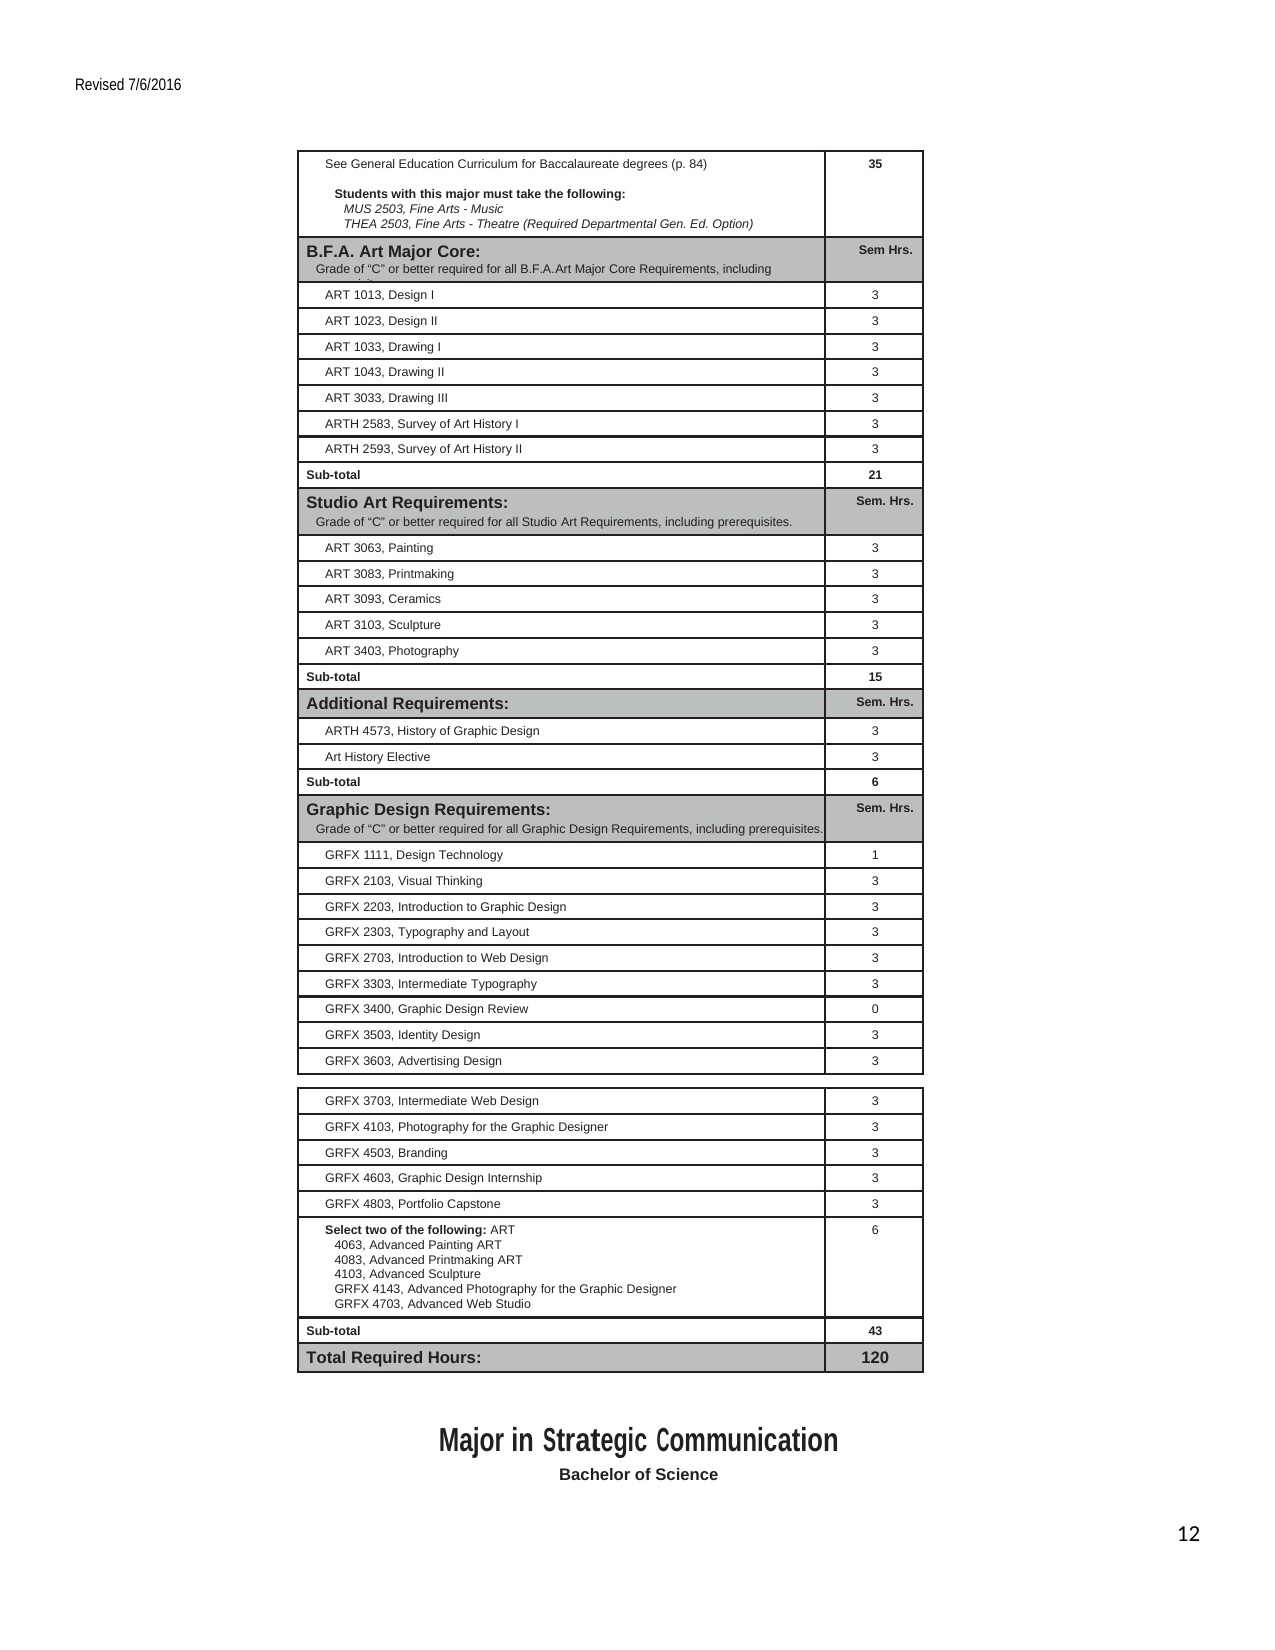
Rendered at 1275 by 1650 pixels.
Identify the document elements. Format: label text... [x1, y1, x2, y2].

table_cell B.F.A. Art Major Core: Grade of “C” or better required for all B.F.A.Art Major Core Requirements, including prerequisites. [299, 238, 824, 281]
table_header GRFX 3703, Intermediate Web Design [299, 1089, 824, 1113]
table_cell 3 [826, 613, 922, 637]
table_cell Sub-total [299, 1319, 824, 1342]
table_cell GRFX 4103, Photography for the Graphic Designer [299, 1115, 824, 1138]
table_cell Art History Elective [299, 745, 824, 768]
table_cell ART 3103, Sculpture [299, 613, 824, 637]
table_cell 3 [826, 639, 922, 662]
table_cell Total Required Hours: [299, 1344, 824, 1371]
table_cell ART 3093, Ceramics [299, 587, 824, 611]
table_cell ARTH 4573, History of Graphic Design [299, 719, 824, 743]
table_cell 1 [826, 843, 922, 867]
table_cell 3 [826, 895, 922, 918]
table_cell 3 [826, 869, 922, 892]
table_cell 3 [826, 1192, 922, 1216]
table_cell 3 [826, 536, 922, 559]
table_cell 3 [826, 360, 922, 384]
table_cell ARTH 2583, Survey of Art History I [299, 412, 824, 435]
table_cell ART 1013, Design I [299, 283, 824, 307]
table_cell ART 1023, Design II [299, 309, 824, 332]
table_cell 3 [826, 1023, 922, 1047]
text Bachelor of Science [319, 1465, 958, 1484]
table_cell Studio Art Requirements: Grade of “C” or better required for all Studio Art Requirements, including prerequisites. [299, 489, 824, 534]
table_cell Select two of the following: ART 4063, Advanced Painting ART 4083, Advanced Printmaking ART 4103, Advanced Sculpture GRFX 4143, Advanced Photography for the Graphic Designer GRFX 4703, Advanced Web Studio [299, 1218, 824, 1316]
table_cell 3 [826, 1049, 922, 1073]
table_cell Graphic Design Requirements: Grade of “C” or better required for all Graphic Design Requirements, including prerequisites. [299, 796, 824, 841]
table_cell GRFX 1111, Design Technology [299, 843, 824, 867]
table_cell ART 3033, Drawing III [299, 386, 824, 410]
table_cell 3 [826, 438, 922, 461]
table_cell Sem. Hrs. [826, 690, 922, 717]
table_header 3 [826, 1089, 922, 1113]
table_cell Additional Requirements: [299, 690, 824, 717]
text Major in Strategic Communication [201, 1420, 1076, 1458]
table_cell 3 [826, 283, 922, 307]
table_cell 3 [826, 719, 922, 743]
table_cell Sem Hrs. [826, 238, 922, 281]
table_cell 3 [826, 745, 922, 768]
table_cell Sem. Hrs. [826, 489, 922, 534]
table_cell GRFX 2303, Typography and Layout [299, 920, 824, 944]
table_cell ARTH 2593, Survey of Art History II [299, 438, 824, 461]
table_cell Sub-total [299, 463, 824, 487]
table_cell 3 [826, 1166, 922, 1190]
table_cell 3 [826, 972, 922, 995]
table_cell GRFX 3503, Identity Design [299, 1023, 824, 1047]
table_cell GRFX 2103, Visual Thinking [299, 869, 824, 892]
table_cell 3 [826, 412, 922, 435]
table_cell GRFX 4503, Branding [299, 1141, 824, 1164]
table_cell Sub-total [299, 665, 824, 688]
table_cell 15 [826, 665, 922, 688]
table_cell 6 [826, 770, 922, 794]
table_cell Sub-total [299, 770, 824, 794]
table_cell 3 [826, 562, 922, 585]
table_cell ART 3063, Painting [299, 536, 824, 559]
table_cell 3 [826, 335, 922, 358]
table_cell 3 [826, 920, 922, 944]
table_cell GRFX 4603, Graphic Design Internship [299, 1166, 824, 1190]
table_cell 0 [826, 998, 922, 1021]
table_cell 3 [826, 1141, 922, 1164]
table_cell Sem. Hrs. [826, 796, 922, 841]
table_cell 3 [826, 386, 922, 410]
table_cell GRFX 2703, Introduction to Web Design [299, 946, 824, 969]
table_cell See General Education Curriculum for Baccalaureate degrees (p. 84) Students with this major must take the following: MUS 2503, Fine Arts - Music THEA 2503, Fine Arts - Theatre (Required Departmental Gen. Ed. Option) [299, 152, 824, 236]
table_cell GRFX 3603, Advertising Design [299, 1049, 824, 1073]
table_cell ART 1043, Drawing II [299, 360, 824, 384]
table_cell 35 [826, 152, 922, 236]
table_cell 3 [826, 309, 922, 332]
table_cell 21 [826, 463, 922, 487]
table_cell ART 1033, Drawing I [299, 335, 824, 358]
table_cell GRFX 3303, Intermediate Typography [299, 972, 824, 995]
table_cell 120 [826, 1344, 922, 1371]
table_cell GRFX 4803, Portfolio Capstone [299, 1192, 824, 1216]
table_cell 43 [826, 1319, 922, 1342]
table_cell 3 [826, 1115, 922, 1138]
table_cell GRFX 3400, Graphic Design Review [299, 998, 824, 1021]
table_cell ART 3083, Printmaking [299, 562, 824, 585]
table_cell GRFX 2203, Introduction to Graphic Design [299, 895, 824, 918]
table_cell 6 [826, 1218, 922, 1316]
table_cell 3 [826, 946, 922, 969]
table_cell 3 [826, 587, 922, 611]
table_cell ART 3403, Photography [299, 639, 824, 662]
